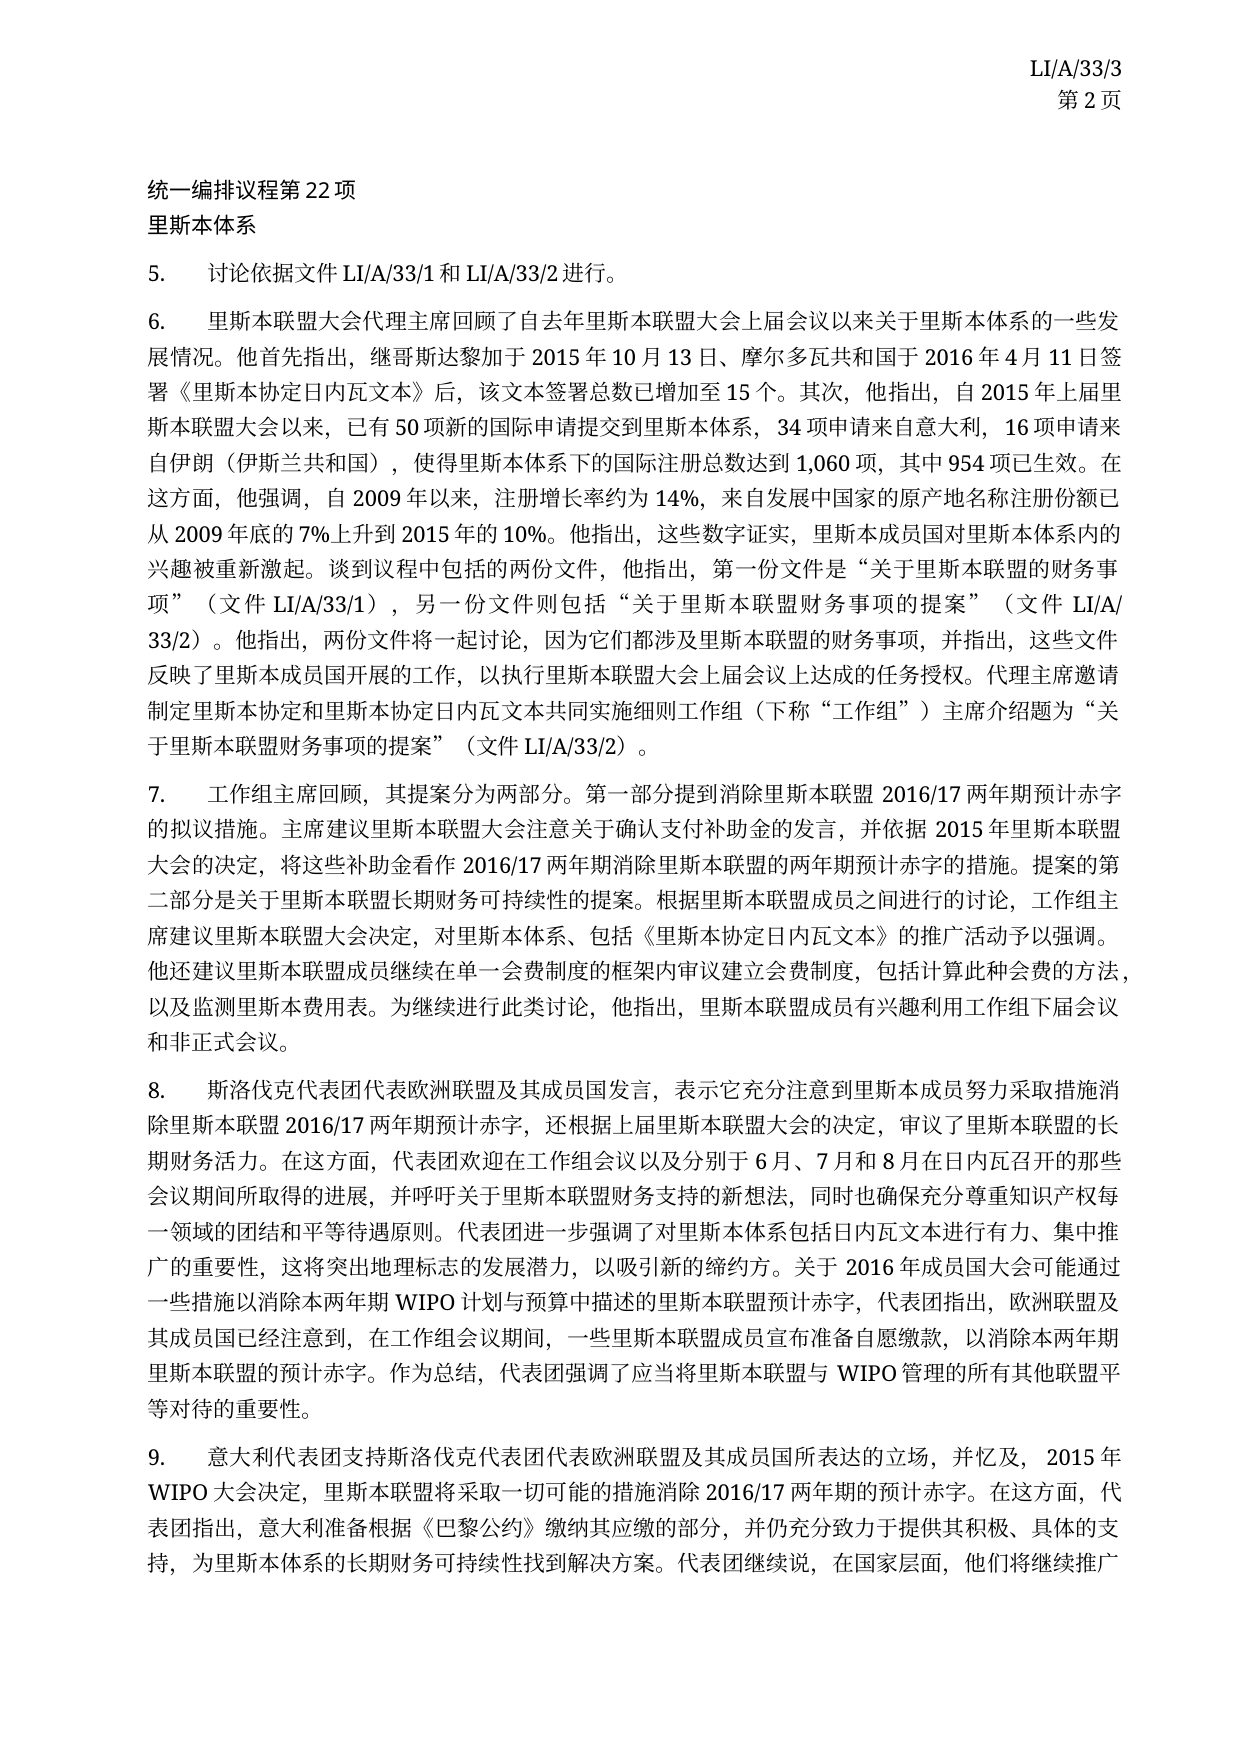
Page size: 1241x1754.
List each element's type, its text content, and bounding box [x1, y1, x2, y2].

list 讨论依据文件LI/A/33/1和LI/A/33/2进行。 [148, 253, 1122, 288]
list 里斯本联盟大会代理主席回顾了自去年里斯本联盟大会上届会议以来关于里斯本体系的一些发展情况。他首先指出，继哥斯达黎加于2015年10月13日、摩尔多瓦共和国于2016年4月11日签署《里斯本协定日内瓦文本》后，该文本签署总数已增加至15个。其次，他指出，自2015年上届里斯本联盟大会以来，已有50项新的国际申请提交到里斯本体系，34项申请来自意大利，16项申请来自伊朗（伊斯兰共和国），使得里斯本体系下的国际注册总数达到1,060项，其中954项已生效。在这方面，他强调，自2009年以来，注册增长率约为14%，来自发展中国家的原产地名称注册份额已从2009年底的7%上升到2015年的10%。他指出，这些数字证实，里斯本成员国对里斯本体系内的兴趣被重新激起。谈到议程中包括的两份文件，他指出，第一份文件是“关于里斯本联盟的财务事项”（文件LI/A/33/1），另一份文件则包括“关于里斯本联盟财务事项的提案”（文件LI/A/33/2）。他指出，两份文件将一起讨论，因为它们都涉及里斯本联盟的财务事项，并指出，这些文件反映了里斯本成员国开展的工作，以执行里斯本联盟大会上届会议上达成的任务授权。代理主席邀请制定里斯本协定和里斯本协定日内瓦文本共同实施细则工作组（下称“工作组”）主席介绍题为“关于里斯本联盟财务事项的提案”（文件LI/A/33/2）。 [148, 301, 1122, 761]
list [148, 1436, 1122, 1578]
list 斯洛伐克代表团代表欧洲联盟及其成员国发言，表示它充分注意到里斯本成员努力采取措施消除里斯本联盟2016/17两年期预计赤字，还根据上届里斯本联盟大会的决定，审议了里斯本联盟的长期财务活力。在这方面，代表团欢迎在工作组会议以及分别于6月、7月和8月在日内瓦召开的那些会议期间所取得的进展，并呼吁关于里斯本联盟财务支持的新想法，同时也确保充分尊重知识产权每一领域的团结和平等待遇原则。代表团进一步强调了对里斯本体系包括日内瓦文本进行有力、集中推广的重要性，这将突出地理标志的发展潜力，以吸引新的缔约方。关于2016年成员国大会可能通过一些措施以消除本两年期WIPO计划与预算中描述的里斯本联盟预计赤字，代表团指出，欧洲联盟及其成员国已经注意到，在工作组会议期间，一些里斯本联盟成员宣布准备自愿缴款，以消除本两年期里斯本联盟的预计赤字。作为总结，代表团强调了应当将里斯本联盟与WIPO管理的所有其他联盟平等对待的重要性。 [148, 1069, 1122, 1423]
text 里斯本体系 [148, 205, 1122, 240]
list 工作组主席回顾，其提案分为两部分。第一部分提到消除里斯本联盟2016/17两年期预计赤字的拟议措施。主席建议里斯本联盟大会注意关于确认支付补助金的发言，并依据2015年里斯本联盟大会的决定，将这些补助金看作2016/17两年期消除里斯本联盟的两年期预计赤字的措施。提案的第二部分是关于里斯本联盟长期财务可持续性的提案。根据里斯本联盟成员之间进行的讨论，工作组主席建议里斯本联盟大会决定，对里斯本体系、包括《里斯本协定日内瓦文本》的推广活动予以强调。他还建议里斯本联盟成员继续在单一会费制度的框架内审议建立会费制度，包括计算此种会费的方法，以及监测里斯本费用表。为继续进行此类讨论，他指出，里斯本联盟成员有兴趣利用工作组下届会议和非正式会议。 [148, 773, 1122, 1057]
text 统一编排议程第22项 [148, 169, 1122, 205]
